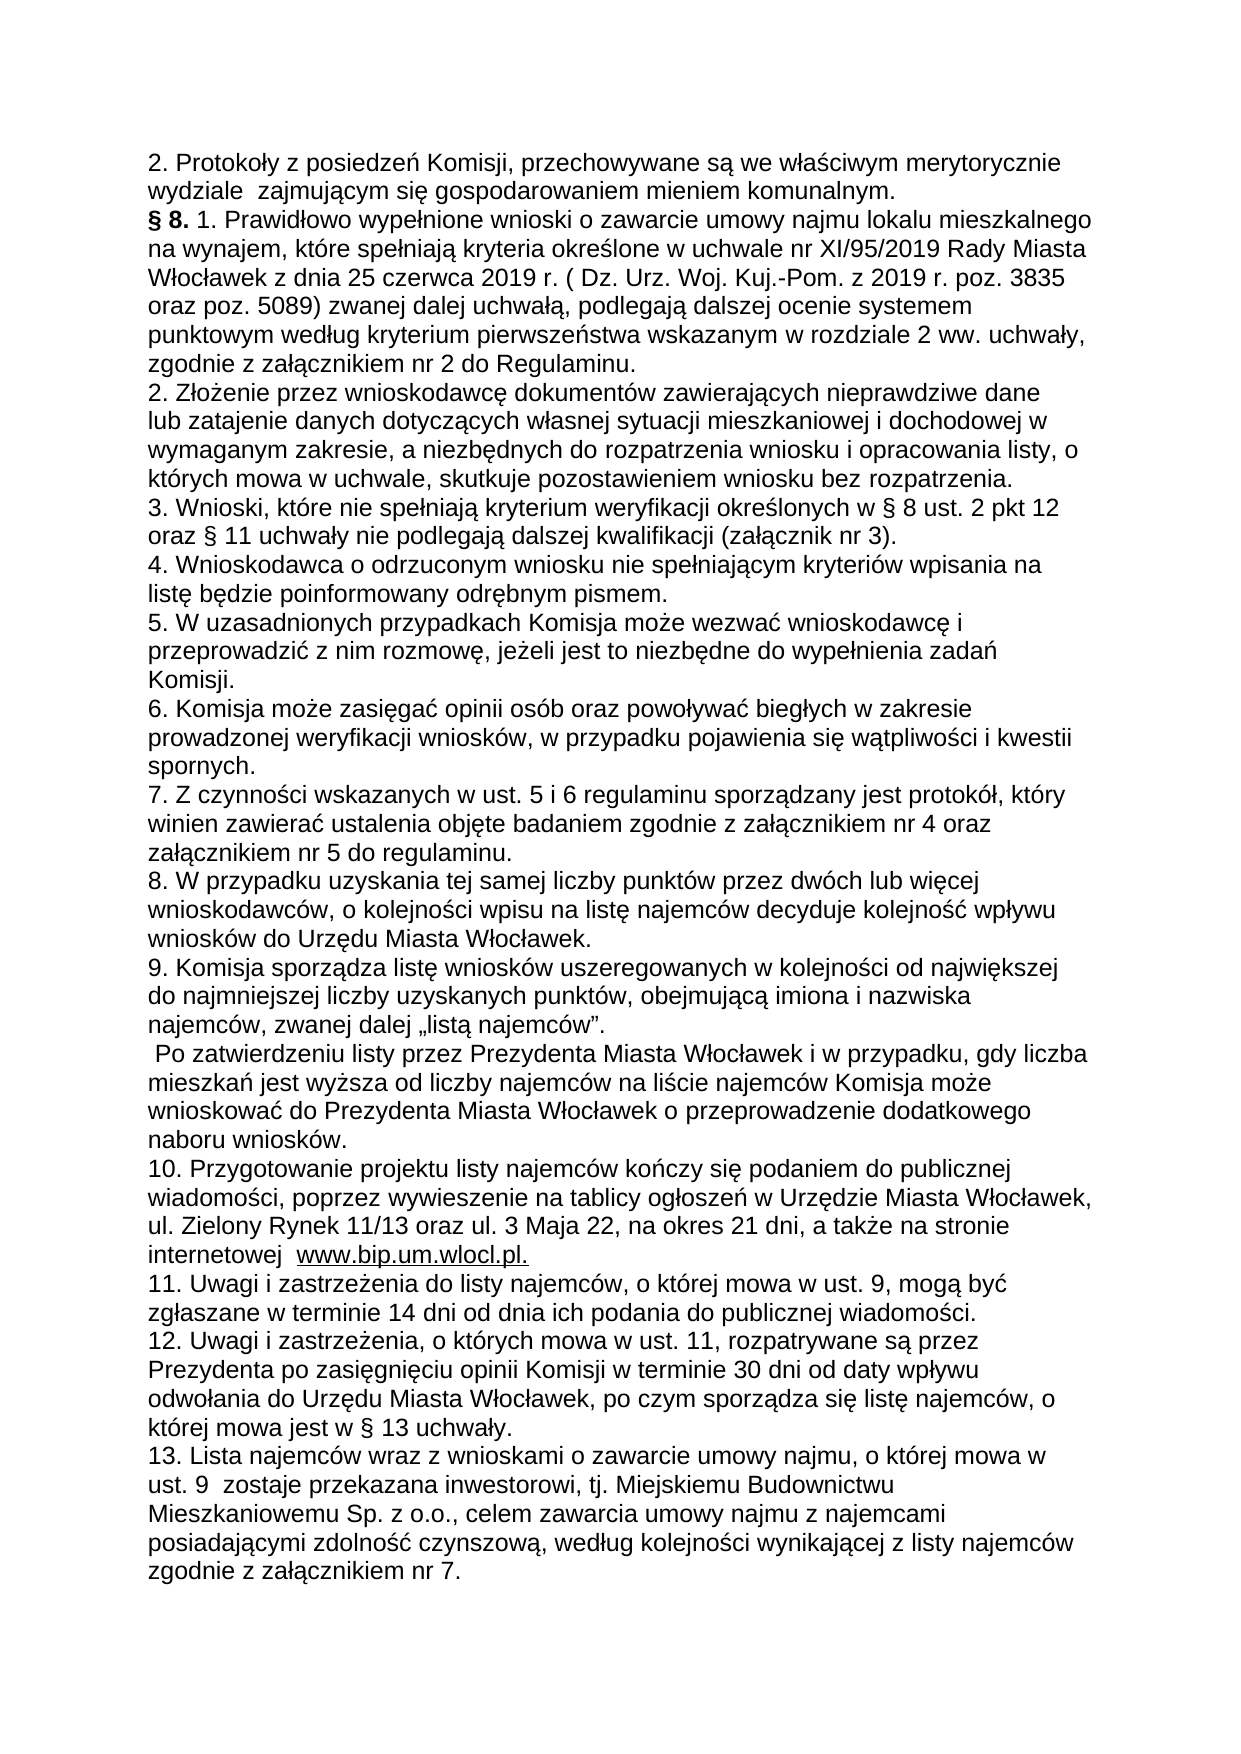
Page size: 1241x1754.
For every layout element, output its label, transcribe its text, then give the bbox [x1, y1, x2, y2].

text 2. Protokoły z posiedzeń Komisji, przechowywane są we właściwym merytorycznie wydziale zajmującym się gospodarowaniem mieniem komunalnym. [148, 148, 1093, 205]
text 6. Komisja może zasięgać opinii osób oraz powoływać biegłych w zakresie prowadzonej weryfikacji wniosków, w przypadku pojawienia się wątpliwości i kwestii spornych. [148, 694, 1093, 780]
text 12. Uwagi i zastrzeżenia, o których mowa w ust. 11, rozpatrywane są przez Prezydenta po zasięgnięciu opinii Komisji w terminie 30 dni od daty wpływu odwołania do Urzędu Miasta Włocławek, po czym sporządza się listę najemców, o której mowa jest w § 13 uchwały. [148, 1326, 1093, 1441]
text 10. Przygotowanie projektu listy najemców kończy się podaniem do publicznej wiadomości, poprzez wywieszenie na tablicy ogłoszeń w Urzędzie Miasta Włocławek, ul. Zielony Rynek 11/13 oraz ul. 3 Maja 22, na okres 21 dni, a także na stronie internetowej www.bip.um.wlocl.pl. [148, 1154, 1093, 1269]
text 3. Wnioski, które nie spełniają kryterium weryfikacji określonych w § 8 ust. 2 pkt 12 oraz § 11 uchwały nie podlegają dalszej kwalifikacji (załącznik nr 3). [148, 493, 1093, 550]
text 7. Z czynności wskazanych w ust. 5 i 6 regulaminu sporządzany jest protokół, który winien zawierać ustalenia objęte badaniem zgodnie z załącznikiem nr 4 oraz załącznikiem nr 5 do regulaminu. [148, 780, 1093, 866]
text 9. Komisja sporządza listę wniosków uszeregowanych w kolejności od największej do najmniejszej liczby uzyskanych punktów, obejmującą imiona i nazwiska najemców, zwanej dalej „listą najemców”. [148, 953, 1093, 1039]
text 13. Lista najemców wraz z wnioskami o zawarcie umowy najmu, o której mowa w ust. 9 zostaje przekazana inwestorowi, tj. Miejskiemu Budownictwu Mieszkaniowemu Sp. z o.o., celem zawarcia umowy najmu z najemcami posiadającymi zdolność czynszową, według kolejności wynikającej z listy najemców zgodnie z załącznikiem nr 7. [148, 1441, 1093, 1585]
text 4. Wnioskodawca o odrzuconym wniosku nie spełniającym kryteriów wpisania na listę będzie poinformowany odrębnym pismem. [148, 550, 1093, 608]
text § 8. 1. Prawidłowo wypełnione wnioski o zawarcie umowy najmu lokalu mieszkalnego na wynajem, które spełniają kryteria określone w uchwale nr XI/95/2019 Rady Miasta Włocławek z dnia 25 czerwca 2019 r. ( Dz. Urz. Woj. Kuj.-Pom. z 2019 r. poz. 3835 oraz poz. 5089) zwanej dalej uchwałą, podlegają dalszej ocenie systemem punktowym według kryterium pierwszeństwa wskazanym w rozdziale 2 ww. uchwały, zgodnie z załącznikiem nr 2 do Regulaminu. [148, 205, 1093, 378]
text 2. Złożenie przez wnioskodawcę dokumentów zawierających nieprawdziwe dane lub zatajenie danych dotyczących własnej sytuacji mieszkaniowej i dochodowej w wymaganym zakresie, a niezbędnych do rozpatrzenia wniosku i opracowania listy, o których mowa w uchwale, skutkuje pozostawieniem wniosku bez rozpatrzenia. [148, 378, 1093, 493]
text 8. W przypadku uzyskania tej samej liczby punktów przez dwóch lub więcej wnioskodawców, o kolejności wpisu na listę najemców decyduje kolejność wpływu wniosków do Urzędu Miasta Włocławek. [148, 866, 1093, 953]
text 5. W uzasadnionych przypadkach Komisja może wezwać wnioskodawcę i przeprowadzić z nim rozmowę, jeżeli jest to niezbędne do wypełnienia zadań Komisji. [148, 608, 1093, 694]
text 11. Uwagi i zastrzeżenia do listy najemców, o której mowa w ust. 9, mogą być zgłaszane w terminie 14 dni od dnia ich podania do publicznej wiadomości. [148, 1269, 1093, 1326]
text Po zatwierdzeniu listy przez Prezydenta Miasta Włocławek i w przypadku, gdy liczba mieszkań jest wyższa od liczby najemców na liście najemców Komisja może wnioskować do Prezydenta Miasta Włocławek o przeprowadzenie dodatkowego naboru wniosków. [148, 1039, 1093, 1154]
